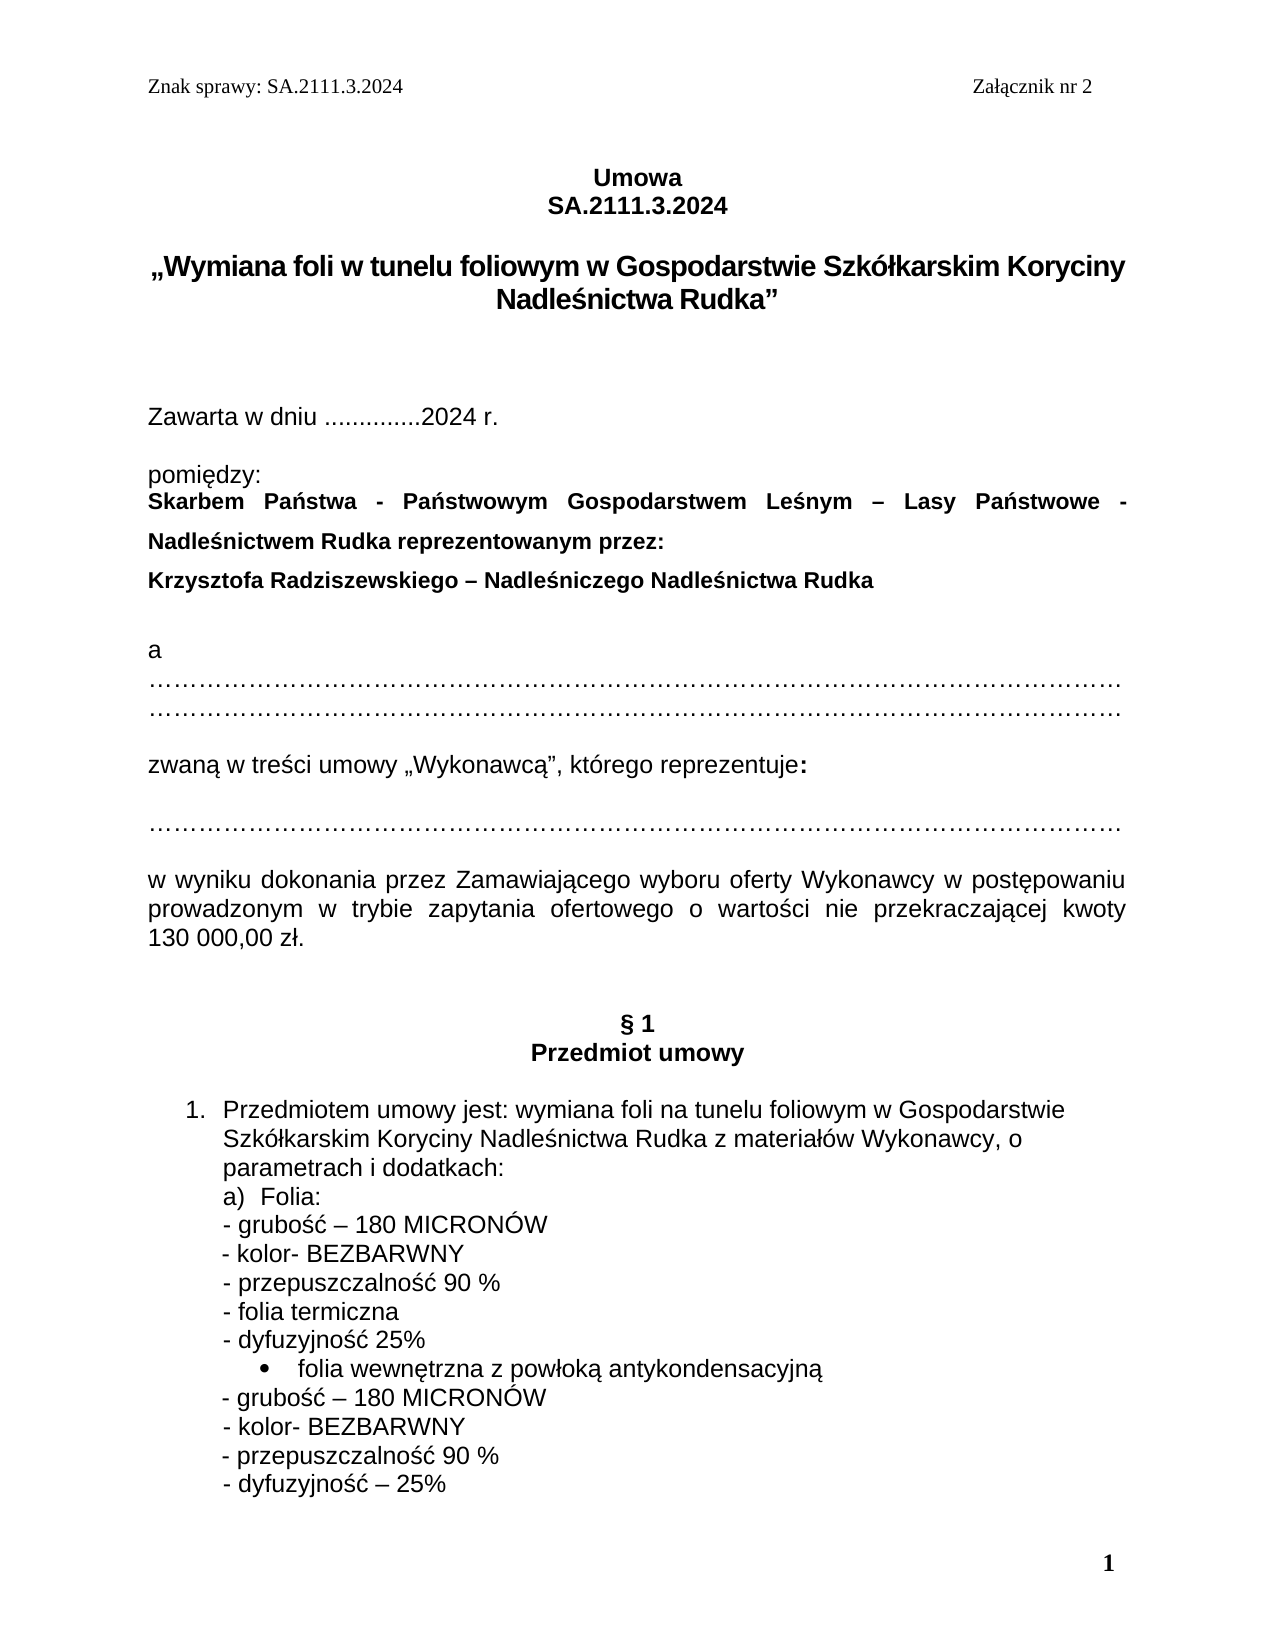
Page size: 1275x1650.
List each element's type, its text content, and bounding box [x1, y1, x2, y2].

text ……………………………………………………………………………………………………………………………………………………………………………………………………………… [148, 664, 1127, 722]
text „Wymiana foli w tunelu foliowym w Gospodarstwie Szkółkarskim Koryciny Nadleśnictwa Rudka” [148, 249, 1127, 316]
list - folia termiczna [223, 1297, 1127, 1326]
text Umowa [148, 162, 1127, 191]
list Przedmiotem umowy jest: wymiana foli na tunelu foliowym w Gospodarstwie Szkółkarskim Koryciny Nadleśnictwa Rudka z materiałów Wykonawcy, o parametrach i dodatkach: [185, 1096, 1127, 1182]
text - przepuszczalność 90 % [185, 1441, 1127, 1469]
text Zawarta w dniu ..............2024 r. [148, 402, 1127, 431]
text w wyniku dokonania przez Zamawiającego wyboru oferty Wykonawcy w postępowaniu prowadzonym w trybie zapytania ofertowego o wartości nie przekraczającej kwoty 130 000,00 zł. [148, 866, 1127, 952]
list - przepuszczalność 90 % [223, 1268, 1127, 1297]
list - dyfuzyjność – 25% [223, 1469, 1127, 1498]
text - grubość – 180 MICRONÓW [148, 1383, 1127, 1412]
text § 1 [148, 1009, 1127, 1038]
text a [148, 636, 1127, 664]
text ……………………………………………………………………………………………………… [148, 808, 1127, 837]
list - dyfuzyjność 25% [223, 1326, 1127, 1354]
text zwaną w treści umowy „Wykonawcą”, którego reprezentuje: [148, 751, 1127, 779]
text Przedmiot umowy [148, 1038, 1127, 1067]
text pomiędzy: [148, 459, 1127, 488]
text Skarbem Państwa - Państwowym Gospodarstwem Leśnym – Lasy Państwowe -Nadleśnictwem Rudka reprezentowanym przez: [148, 488, 1127, 554]
list folia wewnętrzna z powłoką antykondensacyjną [260, 1354, 1127, 1383]
text - kolor- BEZBARWNY [148, 1239, 1127, 1268]
list Folia: [223, 1182, 1127, 1211]
list - kolor- BEZBARWNY [223, 1412, 1127, 1441]
list - grubość – 180 MICRONÓW [223, 1211, 1127, 1239]
text SA.2111.3.2024 [148, 191, 1127, 220]
text Krzysztofa Radziszewskiego – Nadleśniczego Nadleśnictwa Rudka [148, 567, 1127, 594]
